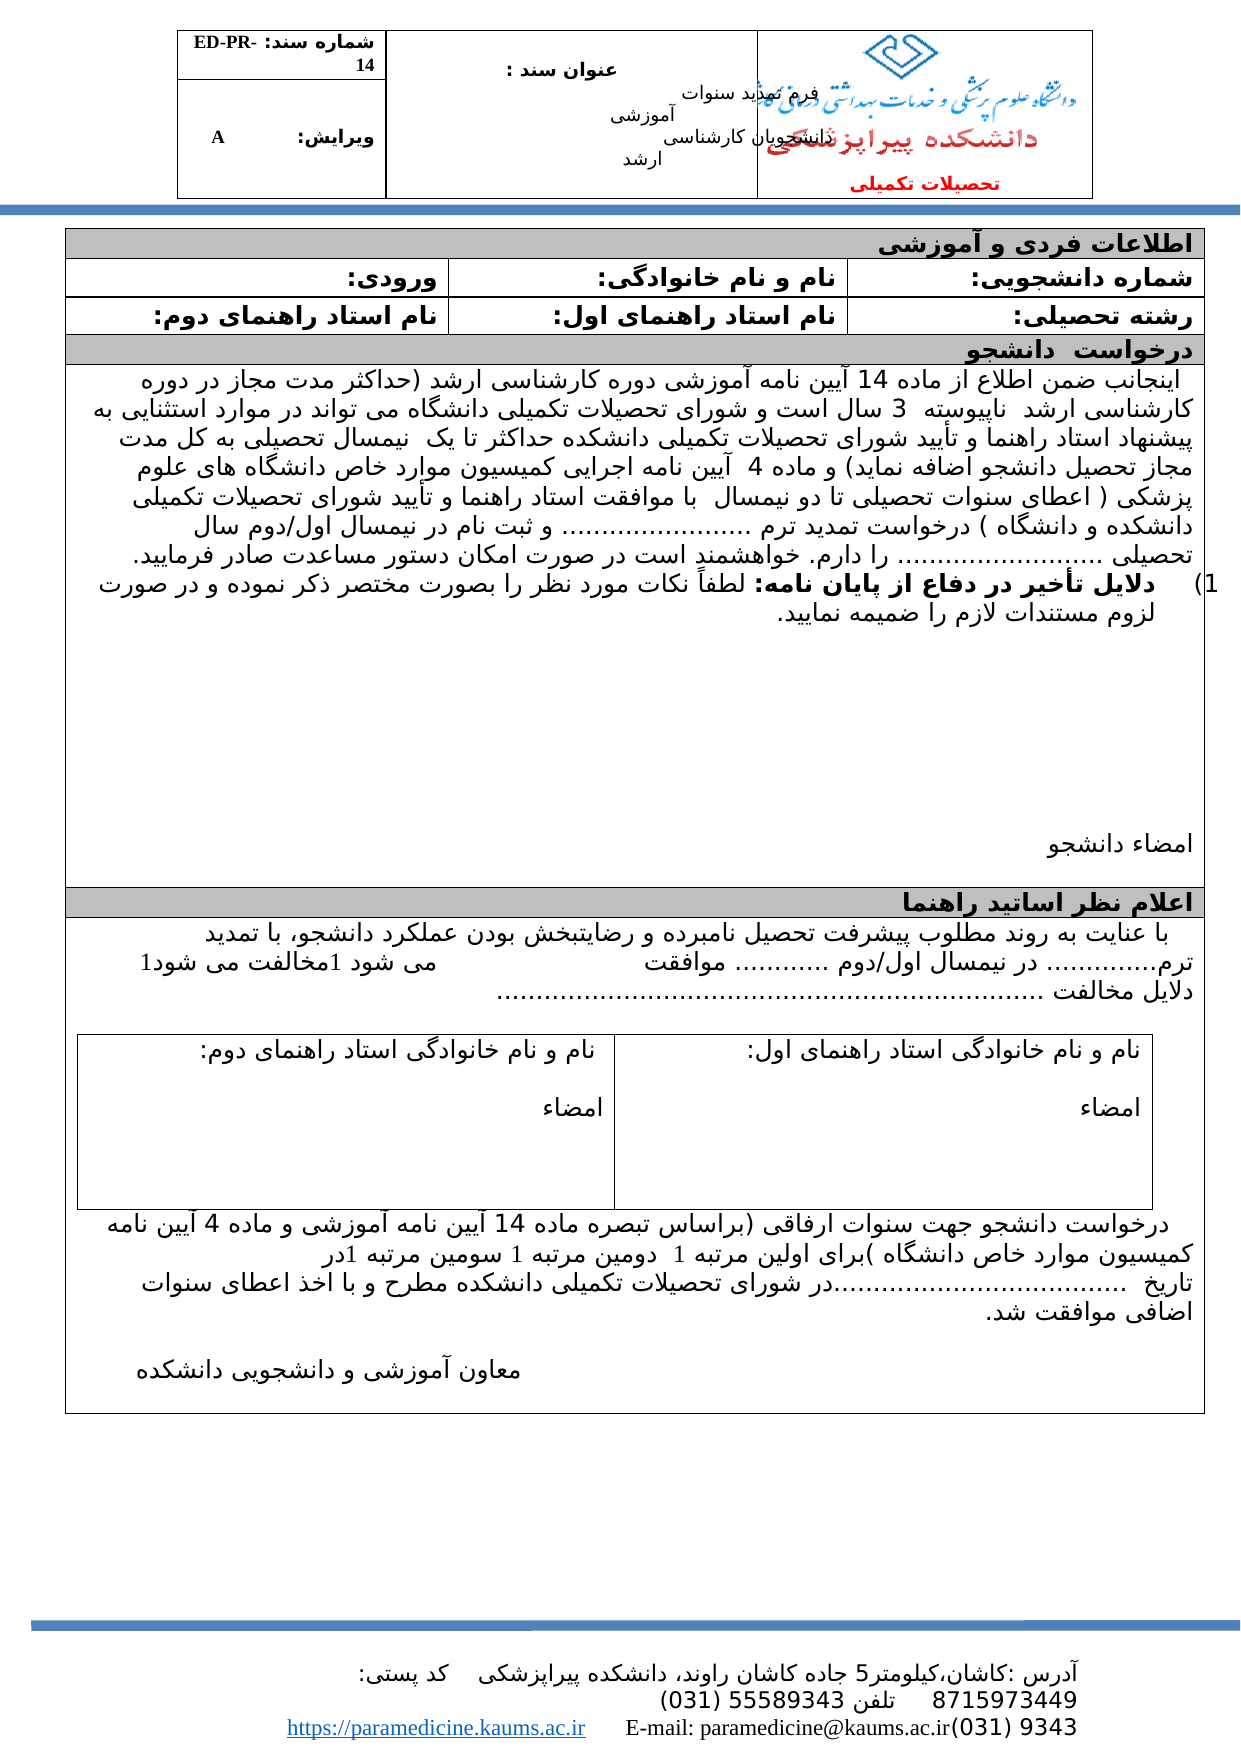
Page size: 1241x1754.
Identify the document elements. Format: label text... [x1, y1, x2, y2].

picture [757, 30, 1082, 167]
table_cell ورودی: [66, 259, 448, 296]
table_cell نام استاد راهنمای اول: [449, 298, 847, 334]
table_header اطلاعات فردی و آموزشی [66, 229, 1204, 258]
table_cell اینجانب ضمن اطلاع از ماده 14 آیین نامه آموزشی دوره کارشناسی ارشد (حداکثر مدت مجاز در دوره کارشناسی ارشد ناپیوسته 3 سال است و شورای تحصیلات تکمیلی دانشگاه می تواند در موارد استثنایی به پیشنهاد استاد راهنما و تأیید شورای تحصیلات تکمیلی دانشکده حداکثر تا یک نیمسال تحصیلی به کل مدت مجاز تحصیل دانشجو اضافه نماید) و ماده 4 آیین نامه اجرایی کمیسیون موارد خاص دانشگاه های علوم پزشکی ( اعطای سنوات تحصیلی تا دو نیمسال با موافقت استاد راهنما و تأیید شورای تحصیلات تکمیلی دانشکده و دانشگاه ) درخواست تمدید ترم ........................ و ثبت نام در نیمسال اول/دوم سال تحصیلی .......................... را دارم. خواهشمند است در صورت امکان دستور مساعدت صادر فرماييد. دلایل تأخیر در دفاع از پایان نامه: لطفاً نکات مورد نظر را بصورت مختصر ذکر نموده و در صورت لزوم مستندات لازم را ضمیمه نمایید. امضاء دانشجو [66, 365, 1204, 887]
table_cell نام استاد راهنمای دوم: [66, 298, 448, 334]
table_cell شماره دانشجویی: [848, 259, 1204, 296]
table_cell اعلام نظر اساتید راهنما [66, 888, 1204, 917]
table_cell نام و نام خانوادگی: [449, 259, 847, 296]
table_cell درخواست دانشجو [66, 335, 1204, 364]
table_cell با عنایت به روند مطلوب پیشرفت تحصیل نامبرده و رضایتبخش بودن عملکرد دانشجو، با تمدید ترم.............. در نیمسال اول/دوم ............ موافقت می شود مخالفت می شود دلایل مخالفت ..................................................................... درخواست دانشجو جهت سنوات ارفاقی (براساس تبصره ماده 14 آیین نامه آموزشی و ماده 4 آیین نامه کمیسیون موارد خاص دانشگاه )برای اولین مرتبه دومین مرتبه سومین مرتبه در تاریخ .....................................در شورای تحصیلات تکمیلی دانشکده مطرح و با اخذ اعطای سنوات اضافی موافقت شد. معاون آموزشی و دانشجویی دانشکده [66, 918, 1204, 1413]
table_cell رشته تحصیلی: [848, 298, 1204, 334]
